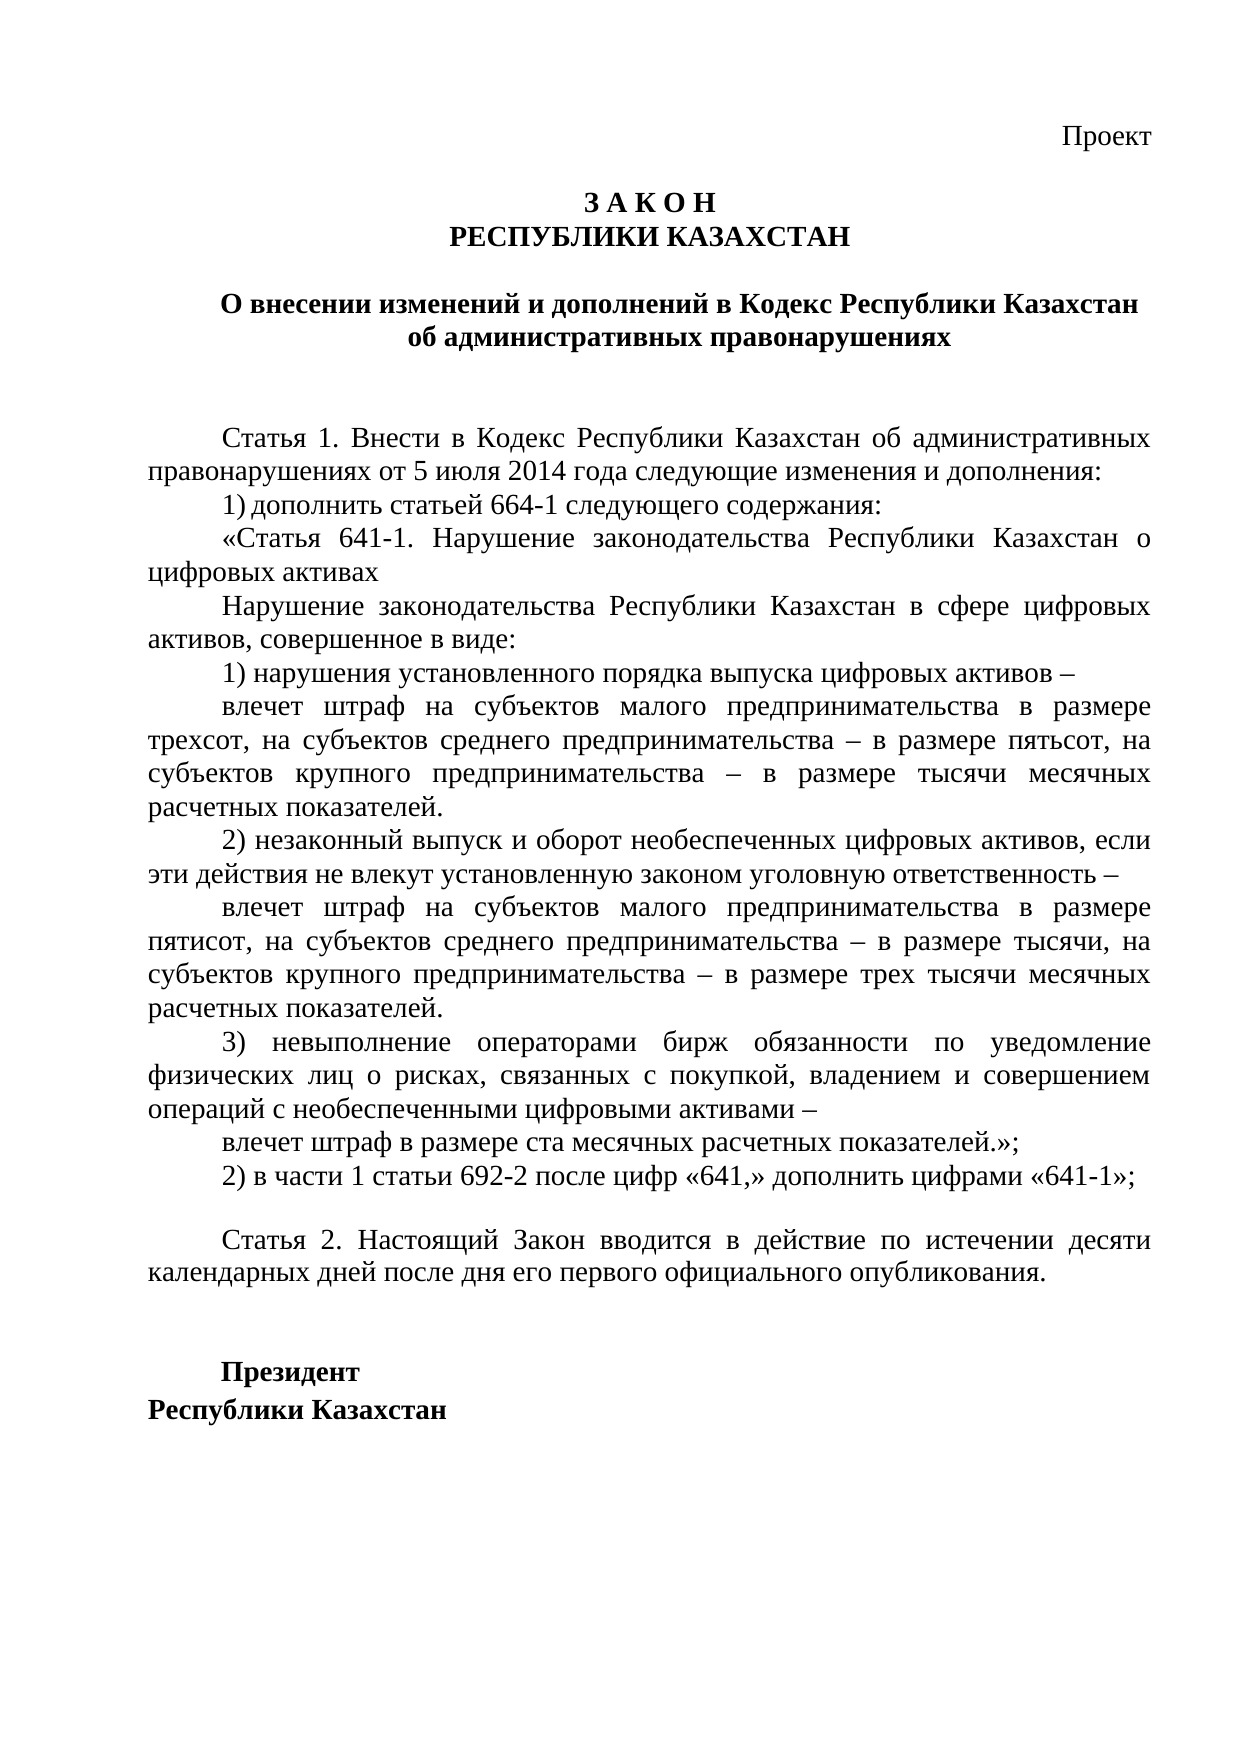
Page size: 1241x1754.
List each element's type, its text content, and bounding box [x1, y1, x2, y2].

text Нарушение законодательства Республики Казахстан в сфере цифровых активов, совершенное в виде: [148, 588, 1152, 655]
text 1) дополнить статьей 664-1 следующего содержания: [148, 487, 1152, 521]
text О внесении изменений и дополнений в Кодекс Республики Казахстан об административных правонарушениях [207, 286, 1152, 353]
text Статья 2. Настоящий Закон вводится в действие по истечении десяти календарных дней после дня его первого официального опубликования. [148, 1224, 1152, 1288]
text влечет штраф в размере ста месячных расчетных показателей.»; [148, 1124, 1152, 1158]
text влечет штраф на субъектов малого предпринимательства в размере трехсот, на субъектов среднего предпринимательства – в размере пятьсот, на субъектов крупного предпринимательства – в размере тысячи месячных расчетных показателей. [148, 688, 1152, 822]
text Президент [148, 1354, 1152, 1387]
text Республики Казахстан [148, 1392, 1152, 1426]
text Проект [148, 118, 1152, 152]
text 1) нарушения установленного порядка выпуска цифровых активов – [148, 655, 1152, 688]
text Статья 1. Внести в Кодекс Республики Казахстан об административных правонарушениях от 5 июля 2014 года следующие изменения и дополнения: [148, 420, 1152, 487]
text 3) невыполнение операторами бирж обязанности по уведомление физических лиц о рисках, связанных с покупкой, владением и совершением операций с необеспеченными цифровыми активами – [148, 1024, 1152, 1124]
text 2) в части 1 статьи 692-2 после цифр «641,» дополнить цифрами «641-1»; [148, 1158, 1152, 1191]
text РЕСПУБЛИКИ КАЗАХСТАН [148, 219, 1152, 252]
text 2) незаконный выпуск и оборот необеспеченных цифровых активов, если эти действия не влекут установленную законом уголовную ответственность – [148, 822, 1152, 889]
text З А К О Н [148, 185, 1152, 219]
text «Статья 641-1. Нарушение законодательства Республики Казахстан о цифровых активах [148, 521, 1152, 588]
text влечет штраф на субъектов малого предпринимательства в размере пятисот, на субъектов среднего предпринимательства – в размере тысячи, на субъектов крупного предпринимательства – в размере трех тысячи месячных расчетных показателей. [148, 889, 1152, 1024]
